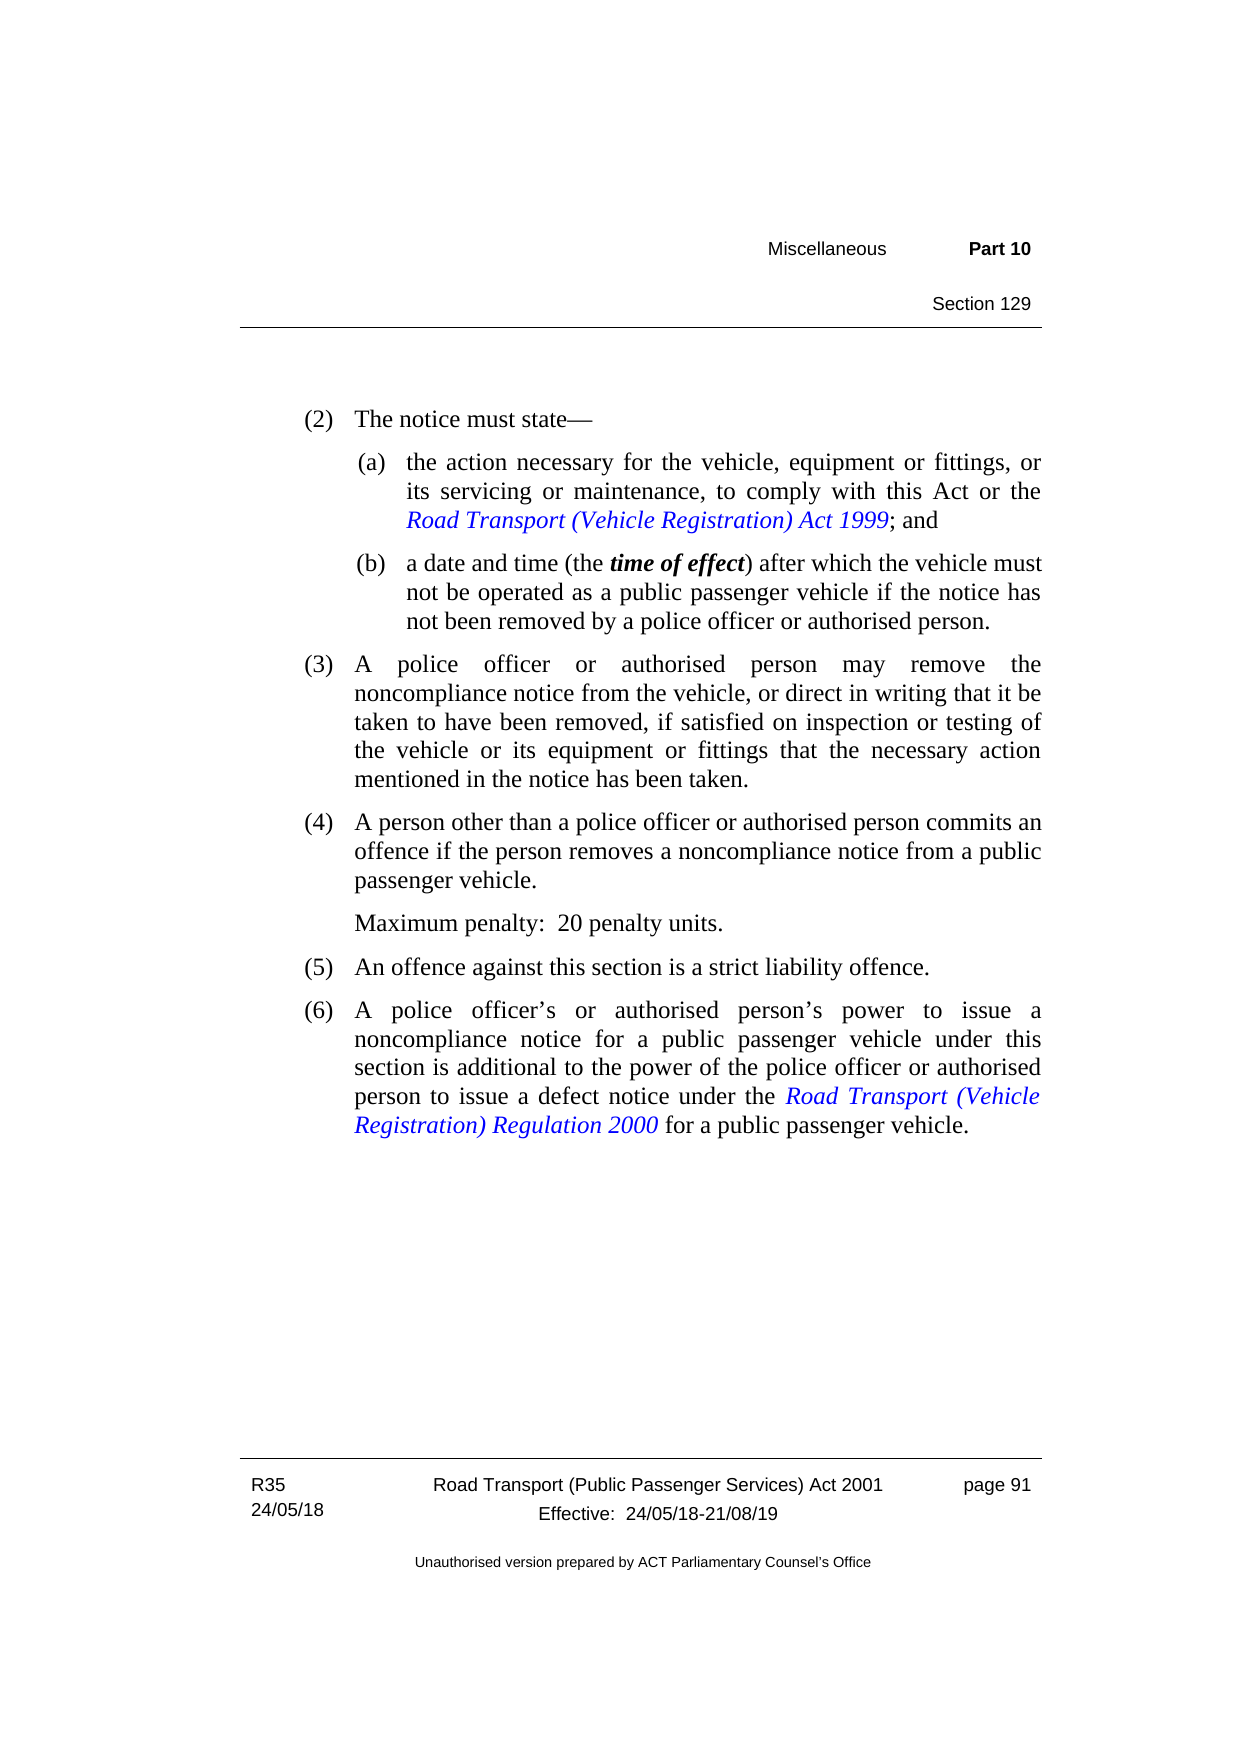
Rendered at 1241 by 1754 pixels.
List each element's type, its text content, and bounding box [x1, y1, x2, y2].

text (2) The notice must state— [239, 404, 1042, 433]
text (3) A police officer or authorised person may remove the noncompliance notice from the vehicle, or direct in writing that it be taken to have been removed, if satisfied on inspection or testing of the vehicle or its equipment or fittings that the necessary action mentioned in the notice has been taken. [239, 649, 1042, 793]
text (5) An offence against this section is a strict liability offence. [239, 952, 1042, 980]
text (a) the action necessary for the vehicle, equipment or fittings, or its servicing or maintenance, to comply with this Act or the Road Transport (Vehicle Registration) Act 1999; and [239, 447, 1042, 534]
text (6) A police officer’s or authorised person’s power to issue a noncompliance notice for a public passenger vehicle under this section is additional to the power of the police officer or authorised person to issue a defect notice under the Road Transport (Vehicle Registration) Regulation 2000 for a public passenger vehicle. [239, 995, 1042, 1139]
text (4) A person other than a police officer or authorised person commits an offence if the person removes a noncompliance notice from a public passenger vehicle. [239, 807, 1042, 894]
text (b) a date and time (the time of effect) after which the vehicle must not be operated as a public passenger vehicle if the notice has not been removed by a police officer or authorised person. [239, 548, 1042, 634]
text Maximum penalty: 20 penalty units. [354, 908, 1042, 937]
